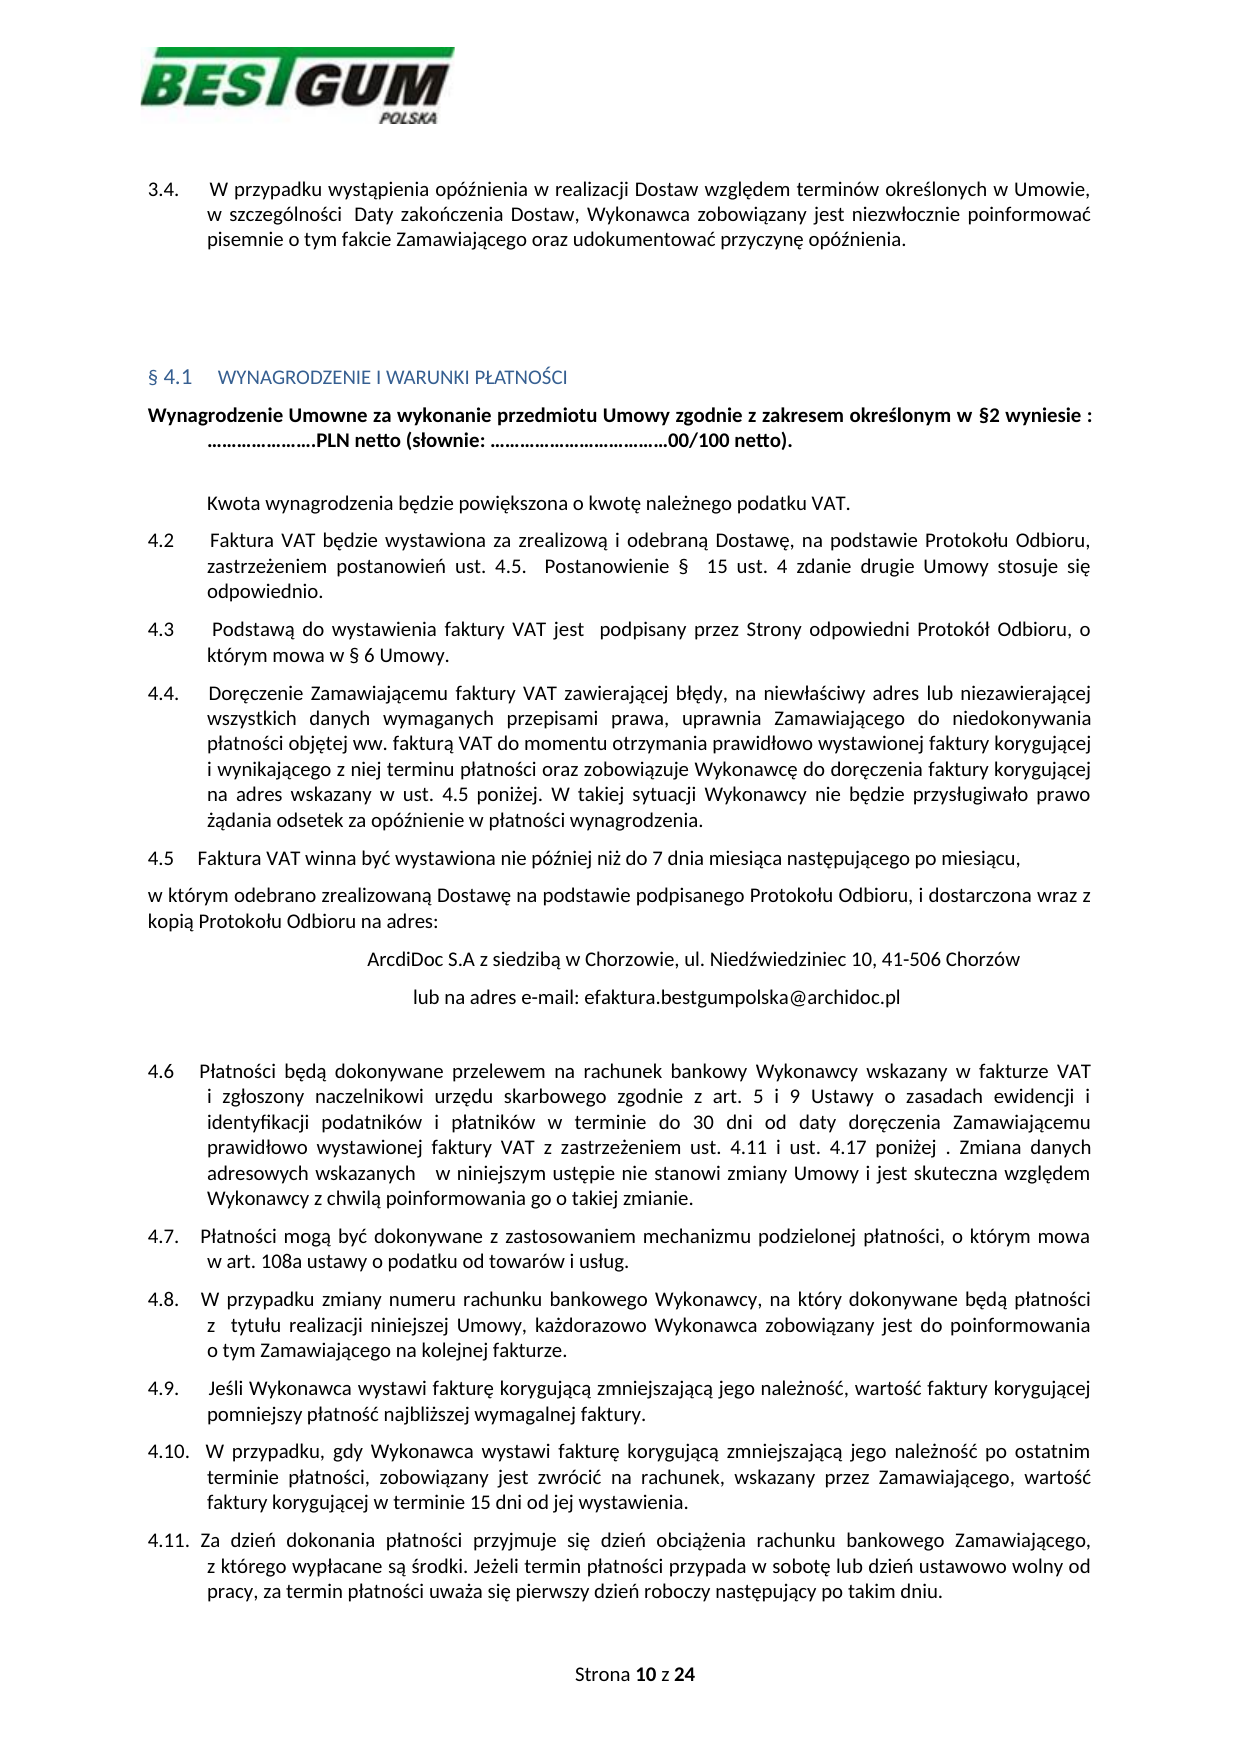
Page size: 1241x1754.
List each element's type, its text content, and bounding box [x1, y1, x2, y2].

subtitle ArcdiDoc S.A z siedzibą w Chorzowie, ul. Niedźwiedziniec 10, 41-506 Chorzów [281, 946, 1092, 971]
subtitle 4.4. Doręczenie Zamawiającemu faktury VAT zawierającej błędy, na niewłaściwy adres lub niezawierającej wszystkich danych wymaganych przepisami prawa, uprawnia Zamawiającego do niedokonywania płatności objętej ww. fakturą VAT do momentu otrzymania prawidłowo wystawionej faktury korygującej i wynikającego z niej terminu płatności oraz zobowiązuje Wykonawcę do doręczenia faktury korygującej na adres wskazany w ust. 4.5 poniżej. W takiej sytuacji Wykonawcy nie będzie przysługiwało prawo żądania odsetek za opóźnienie w płatności wynagrodzenia. [148, 680, 1092, 832]
subtitle 4.7. Płatności mogą być dokonywane z zastosowaniem mechanizmu podzielonej płatności, o którym mowa w art. 108a ustawy o podatku od towarów i usług. [148, 1223, 1092, 1274]
text Kwota wynagrodzenia będzie powiększona o kwotę należnego podatku VAT. [207, 490, 1092, 515]
subtitle 4.6 Płatności będą dokonywane przelewem na rachunek bankowy Wykonawcy wskazany w fakturze VAT i zgłoszony naczelnikowi urzędu skarbowego zgodnie z art. 5 i 9 Ustawy o zasadach ewidencji i identyfikacji podatników i płatników w terminie do 30 dni od daty doręczenia Zamawiającemu prawidłowo wystawionej faktury VAT z zastrzeżeniem ust. 4.11 i ust. 4.17 poniżej . Zmiana danych adresowych wskazanych w niniejszym ustępie nie stanowi zmiany Umowy i jest skuteczna względem Wykonawcy z chwilą poinformowania go o takiej zmianie. [148, 1058, 1092, 1211]
subtitle 4.9. Jeśli Wykonawca wystawi fakturę korygującą zmniejszającą jego należność, wartość faktury korygującej pomniejszy płatność najbliższej wymagalnej faktury. [148, 1375, 1092, 1426]
subtitle § 4.1 WYNAGRODZENIE I WARUNKI PŁATNOŚCI [148, 362, 1092, 390]
picture [140, 47, 455, 124]
subtitle 4.10. W przypadku, gdy Wykonawca wystawi fakturę korygującą zmniejszającą jego należność po ostatnim terminie płatności, zobowiązany jest zwrócić na rachunek, wskazany przez Zamawiającego, wartość faktury korygującej w terminie 15 dni od jej wystawienia. [148, 1439, 1092, 1515]
subtitle w którym odebrano zrealizowaną Dostawę na podstawie podpisanego Protokołu Odbioru, i dostarczona wraz z kopią Protokołu Odbioru na adres: [148, 883, 1092, 933]
subtitle 4.11. Za dzień dokonania płatności przyjmuje się dzień obciążenia rachunku bankowego Zamawiającego, z którego wypłacane są środki. Jeżeli termin płatności przypada w sobotę lub dzień ustawowo wolny od pracy, za termin płatności uważa się pierwszy dzień roboczy następujący po takim dniu. [148, 1527, 1092, 1604]
subtitle 4.2 Faktura VAT będzie wystawiona za zrealizową i odebraną Dostawę, na podstawie Protokołu Odbioru, zastrzeżeniem postanowień ust. 4.5. Postanowienie § 15 ust. 4 zdanie drugie Umowy stosuje się odpowiednio. [148, 528, 1092, 604]
subtitle Wynagrodzenie Umowne za wykonanie przedmiotu Umowy zgodnie z zakresem określonym w §2 wyniesie : ………………….PLN netto (słownie: ………………………………00/100 netto). [148, 402, 1092, 453]
subtitle 4.8. W przypadku zmiany numeru rachunku bankowego Wykonawcy, na który dokonywane będą płatności z tytułu realizacji niniejszej Umowy, każdorazowo Wykonawca zobowiązany jest do poinformowania o tym Zamawiającego na kolejnej fakturze. [148, 1287, 1092, 1363]
subtitle lub na adres e-mail: efaktura.bestgumpolska@archidoc.pl [207, 984, 1092, 1009]
subtitle 3.4. W przypadku wystąpienia opóźnienia w realizacji Dostaw względem terminów określonych w Umowie, w szczególności Daty zakończenia Dostaw, Wykonawca zobowiązany jest niezwłocznie poinformować pisemnie o tym fakcie Zamawiającego oraz udokumentować przyczynę opóźnienia. [148, 176, 1092, 252]
subtitle 4.5 Faktura VAT winna być wystawiona nie później niż do 7 dnia miesiąca następującego po miesiącu, [148, 845, 1092, 870]
subtitle 4.3 Podstawą do wystawienia faktury VAT jest podpisany przez Strony odpowiedni Protokół Odbioru, o którym mowa w § 6 Umowy. [148, 616, 1092, 667]
